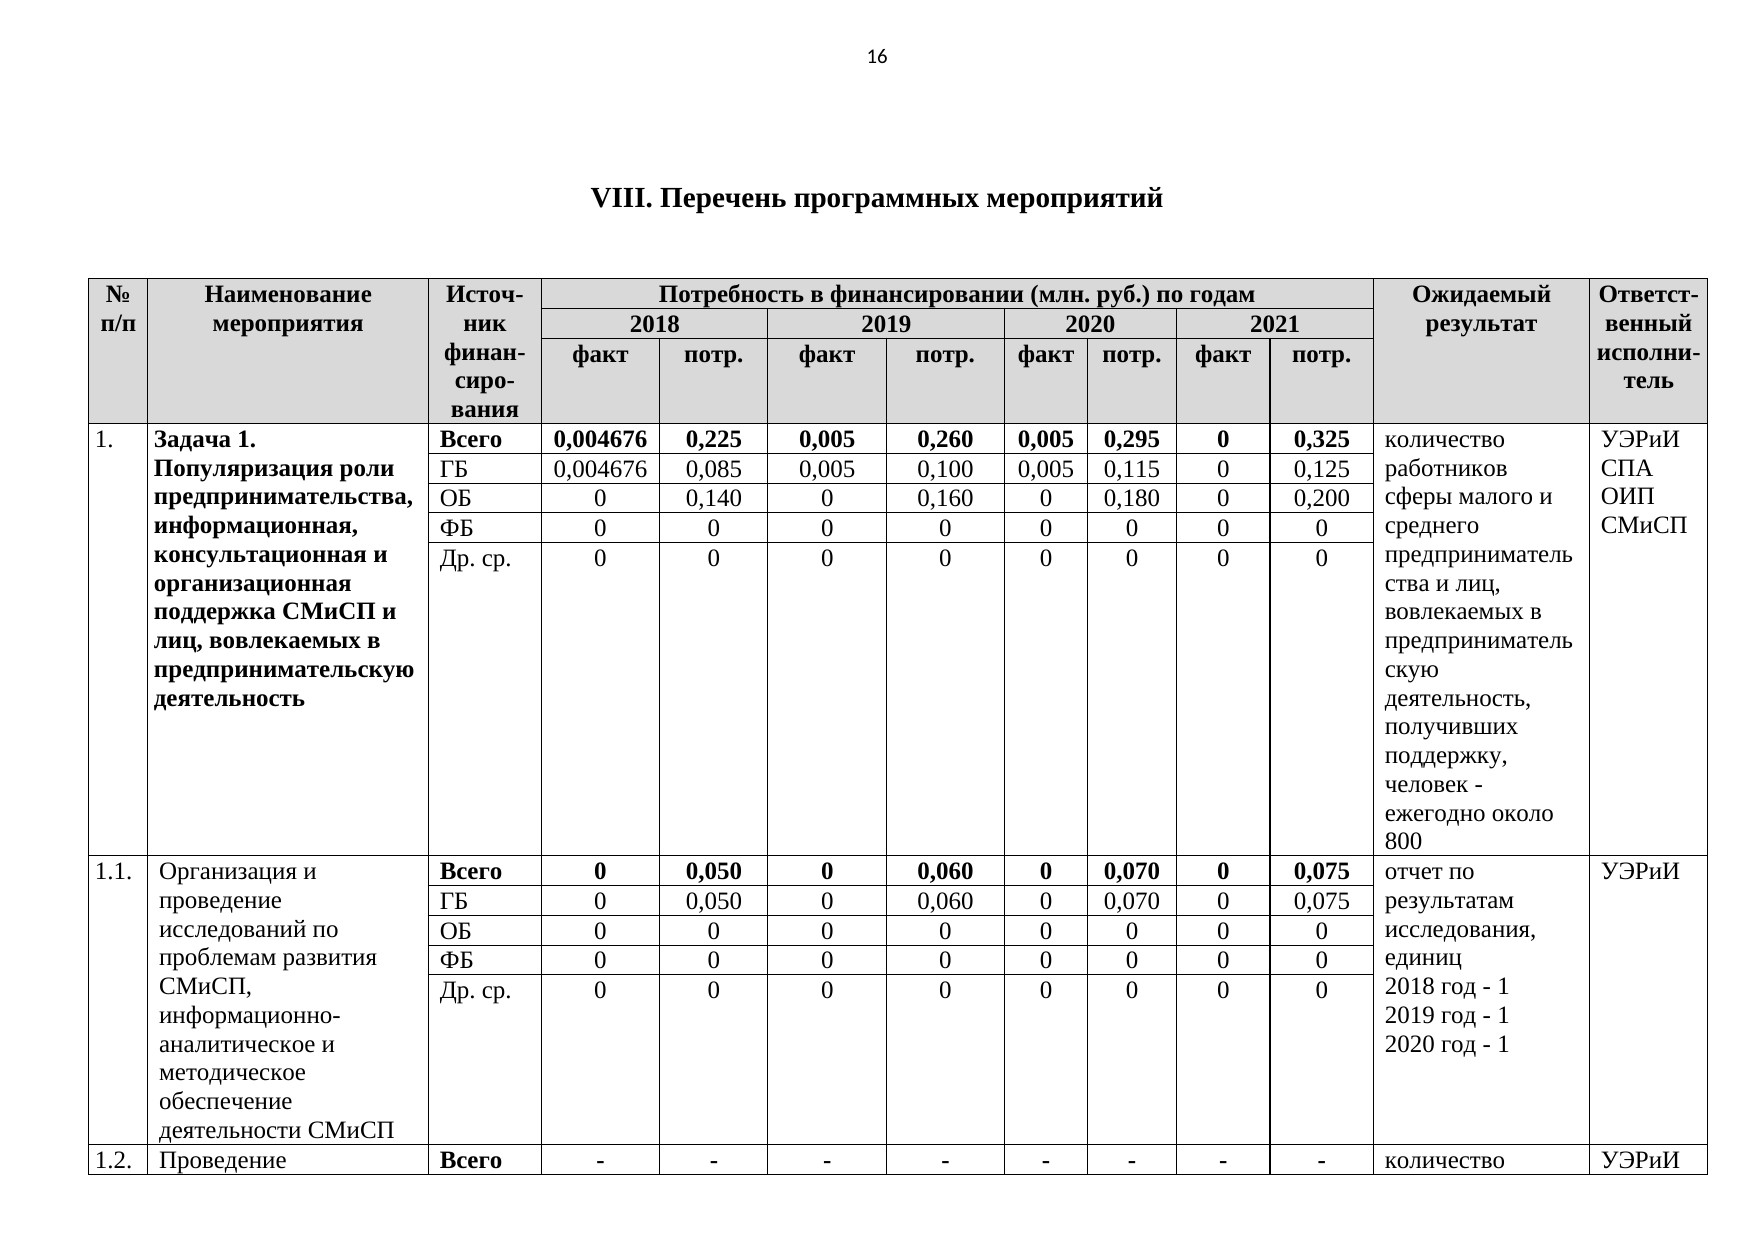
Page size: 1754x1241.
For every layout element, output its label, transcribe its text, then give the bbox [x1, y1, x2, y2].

table_cell 0 [1271, 975, 1373, 1144]
table_cell 0,005 [1005, 424, 1087, 453]
table_cell 0 [1088, 916, 1176, 944]
table_cell 0,060 [887, 886, 1004, 915]
table_cell 0 [768, 946, 886, 974]
table_cell потр. [1088, 339, 1176, 423]
table_cell УЭРиИ [1590, 856, 1707, 1144]
table_cell 0,140 [660, 484, 767, 512]
table_cell 2019 [768, 309, 1004, 338]
table_cell 0 [542, 856, 659, 885]
table_cell 0 [1177, 916, 1269, 944]
table_cell 0,070 [1088, 886, 1176, 915]
table_cell факт [768, 339, 886, 423]
table_cell 1.1. [89, 856, 147, 1144]
table_cell - [1005, 1145, 1087, 1173]
table_cell 0 [768, 886, 886, 915]
table_cell 0 [1271, 543, 1373, 855]
table_cell ГБ [429, 886, 541, 915]
table_cell УЭРиИ КСМиСП ОИП СМиСП [1590, 1145, 1707, 1173]
table_header Источник финансирования [429, 279, 541, 423]
table_cell 0,325 [1271, 424, 1373, 453]
table_cell 2020 [1005, 309, 1176, 338]
table_cell 0 [1177, 484, 1269, 512]
table_cell 0,180 [1088, 484, 1176, 512]
table_cell 0 [768, 975, 886, 1144]
table_cell 0 [1177, 454, 1269, 482]
table_cell ГБ [429, 454, 541, 482]
table_cell 0 [660, 916, 767, 944]
table_cell 0,070 [1088, 856, 1176, 885]
table_cell - [660, 1145, 767, 1173]
table_cell 0 [542, 946, 659, 974]
table_cell 0 [1177, 975, 1269, 1144]
table_cell количество работников сферы малого и среднего предпринимательства и лиц, вовлекаемых в предпринимательскую деятельность, получивших поддержку, человек - ежегодно около 800 [1374, 424, 1589, 855]
text VIII. Перечень программных мероприятий [118, 180, 1636, 214]
table_cell 0,075 [1271, 886, 1373, 915]
table_cell 0 [1005, 484, 1087, 512]
table_cell УЭРиИ СПА ОИП СМиСП [1590, 424, 1707, 855]
table_cell потр. [1271, 339, 1373, 423]
table_cell 0 [768, 484, 886, 512]
table_cell Всего [429, 856, 541, 885]
table_cell 0,260 [887, 424, 1004, 453]
table_cell 0 [1088, 543, 1176, 855]
table_cell 0 [1177, 543, 1269, 855]
table_cell 0 [542, 886, 659, 915]
table_header Наименование мероприятия [148, 279, 428, 423]
table_cell отчет по результатам исследования, единиц 2018 год - 1 2019 год - 1 2020 год - 1 [1374, 856, 1589, 1144]
table_cell 1. [89, 424, 147, 855]
table_cell 0 [1005, 975, 1087, 1144]
table_cell 0 [768, 543, 886, 855]
table_cell 0 [542, 975, 659, 1144]
table_cell - [1088, 1145, 1176, 1173]
table_cell 0 [1005, 513, 1087, 542]
table_cell ОБ [429, 484, 541, 512]
table_header № п/п [89, 279, 147, 423]
table_cell 0,115 [1088, 454, 1176, 482]
table_cell 0 [1005, 886, 1087, 915]
table_cell 0 [1005, 946, 1087, 974]
table_cell 1.2. [89, 1145, 147, 1173]
table_cell - [887, 1145, 1004, 1173]
table_cell 0 [1271, 946, 1373, 974]
table_cell - [1177, 1145, 1269, 1173]
table_cell 0 [542, 484, 659, 512]
table_cell количество проведенных мероприятий, единиц - ежегодно 4 [1374, 1145, 1589, 1173]
table_cell 0,050 [660, 856, 767, 885]
table_cell факт [1005, 339, 1087, 423]
table_cell - [768, 1145, 886, 1173]
table_cell ФБ [429, 513, 541, 542]
table_cell 0 [1177, 513, 1269, 542]
table_cell 0,295 [1088, 424, 1176, 453]
table_cell 0 [542, 513, 659, 542]
table_cell 0 [887, 543, 1004, 855]
table_cell 0 [542, 543, 659, 855]
table_cell 0 [768, 916, 886, 944]
table_cell Организация и проведение исследований по проблемам развития СМиСП, информационно-аналитическое и методическое обеспечение деятельности СМиСП [148, 856, 428, 1144]
table_cell 0 [887, 975, 1004, 1144]
table_cell ФБ [429, 946, 541, 974]
table_cell 0,060 [887, 856, 1004, 885]
table_header Ответственный исполнитель [1590, 279, 1707, 423]
table_cell 0 [1088, 946, 1176, 974]
table_cell 0 [660, 946, 767, 974]
table_cell 0 [1088, 513, 1176, 542]
table_cell 0 [887, 513, 1004, 542]
table_cell факт [542, 339, 659, 423]
table_cell 0 [1088, 975, 1176, 1144]
table_cell 0 [1177, 424, 1269, 453]
table_cell потр. [660, 339, 767, 423]
table_cell 0 [660, 543, 767, 855]
table_cell - [1271, 1145, 1373, 1173]
table_cell Др. ср. [429, 543, 541, 855]
table_cell 0,005 [768, 454, 886, 482]
table_cell 0,100 [887, 454, 1004, 482]
table_cell 0 [887, 946, 1004, 974]
table_cell 2018 [542, 309, 767, 338]
table_cell 0,200 [1271, 484, 1373, 512]
table_cell 0,125 [1271, 454, 1373, 482]
table_cell 0 [768, 513, 886, 542]
table_cell Всего [429, 424, 541, 453]
table_cell - [542, 1145, 659, 1173]
table_cell 2021 [1177, 309, 1373, 338]
table_cell 0 [542, 916, 659, 944]
table_cell потр. [887, 339, 1004, 423]
table_cell 0,004676 [542, 424, 659, 453]
table_cell Др. ср. [429, 975, 541, 1144]
table_cell 0 [1005, 916, 1087, 944]
table_cell 0,005 [1005, 454, 1087, 482]
table_cell 0,004676 [542, 454, 659, 482]
table_cell 0 [660, 975, 767, 1144]
table_cell 0 [768, 856, 886, 885]
table_cell 0 [660, 513, 767, 542]
table_cell Всего [429, 1145, 541, 1173]
table_cell 0 [1177, 946, 1269, 974]
table_cell 0,160 [887, 484, 1004, 512]
table_cell 0 [1005, 543, 1087, 855]
table_cell 0 [1005, 856, 1087, 885]
table_cell 0 [1271, 916, 1373, 944]
table_cell 0 [1271, 513, 1373, 542]
table_cell 0,225 [660, 424, 767, 453]
table_header Потребность в финансировании (млн. руб.) по годам [542, 279, 1373, 308]
table_cell 0,005 [768, 424, 886, 453]
table_cell 0 [1177, 886, 1269, 915]
table_cell 0,050 [660, 886, 767, 915]
table_cell ОБ [429, 916, 541, 944]
table_cell 0 [1177, 856, 1269, 885]
table_cell Задача 1. Популяризация роли предпринимательства, информационная, консультационная и организационная поддержка СМиСП и лиц, вовлекаемых в предпринимательскую деятельность [148, 424, 428, 855]
table_cell 0,075 [1271, 856, 1373, 885]
table_cell факт [1177, 339, 1269, 423]
table_header Ожидаемый результат [1374, 279, 1589, 423]
table_cell 0 [887, 916, 1004, 944]
table_cell 0,085 [660, 454, 767, 482]
